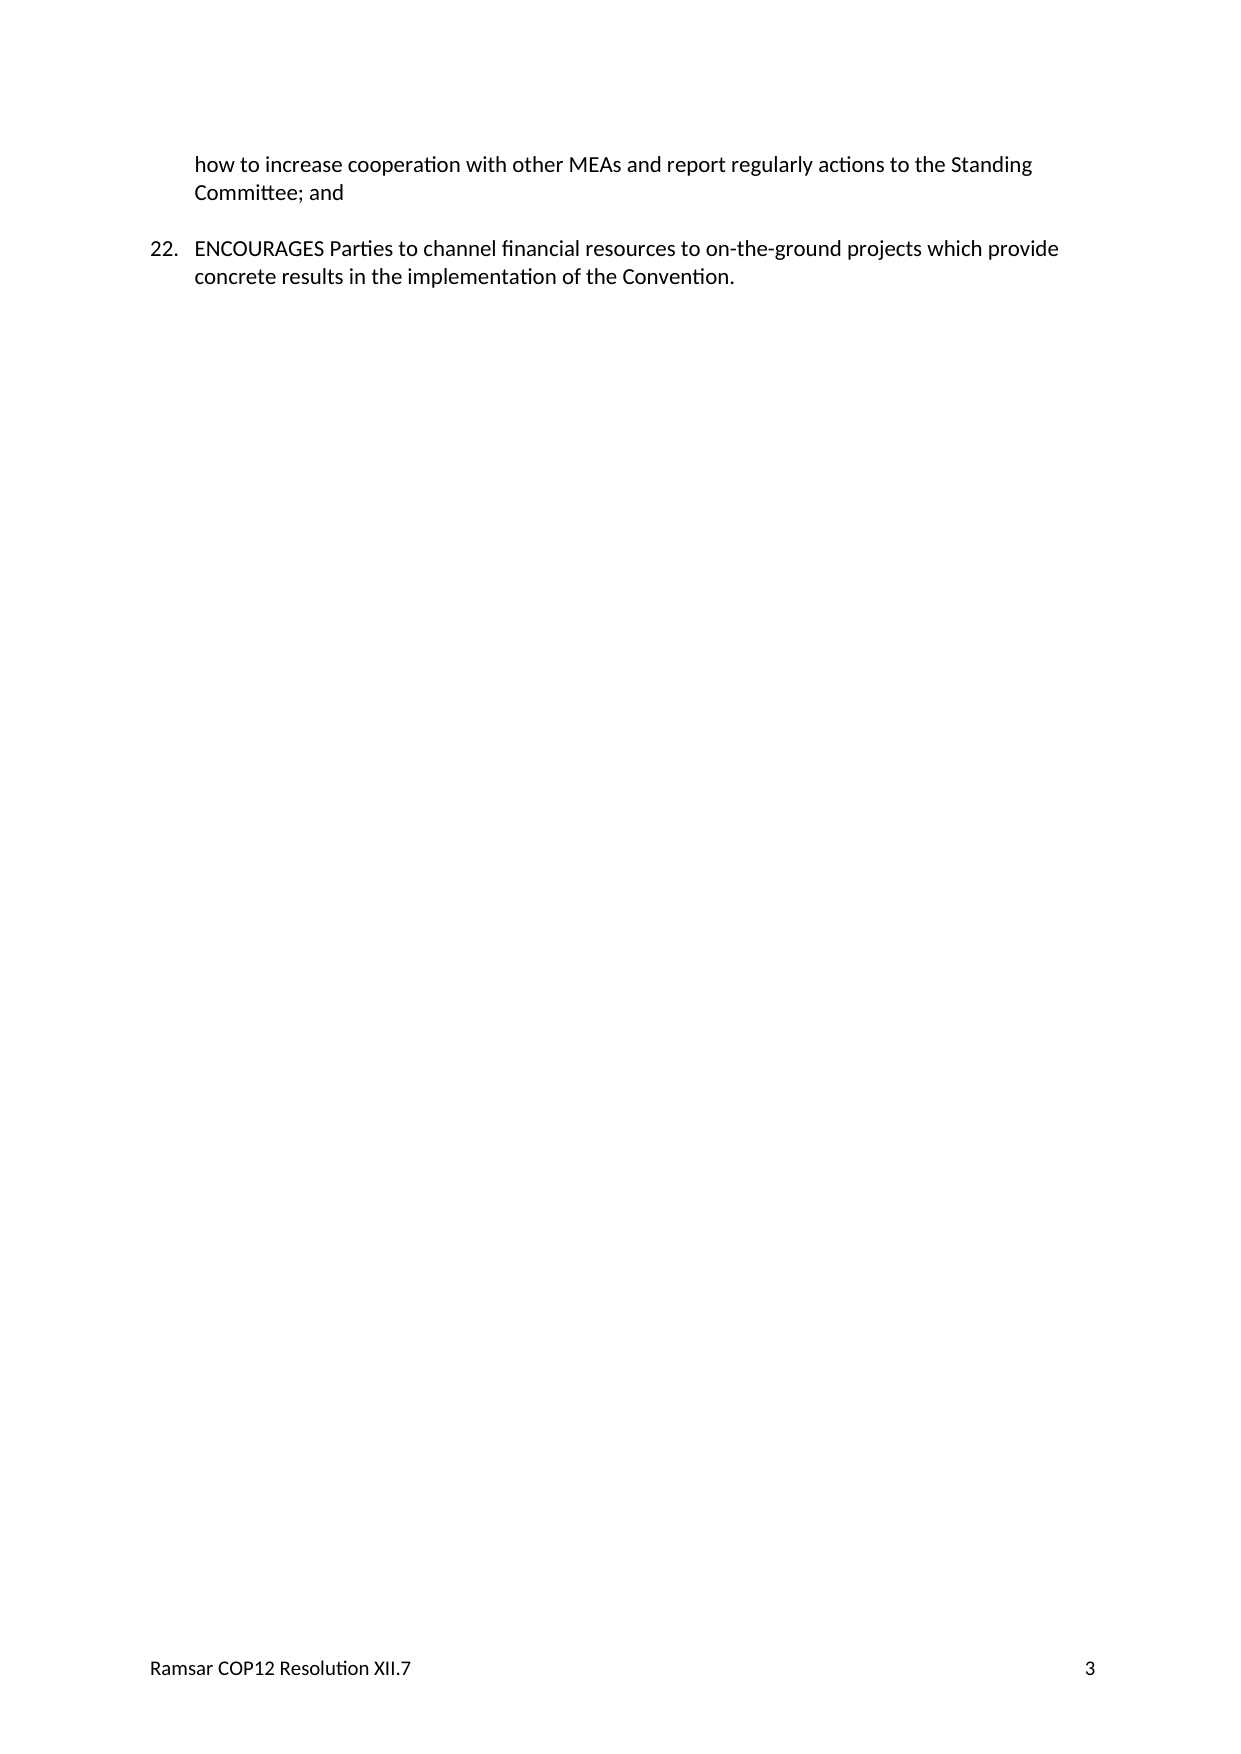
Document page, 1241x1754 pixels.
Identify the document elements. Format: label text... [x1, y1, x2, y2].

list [150, 150, 1095, 206]
list ENCOURAGES Parties to channel financial resources to on-the-ground projects which provide concrete results in the implementation of the Convention. [150, 234, 1095, 290]
